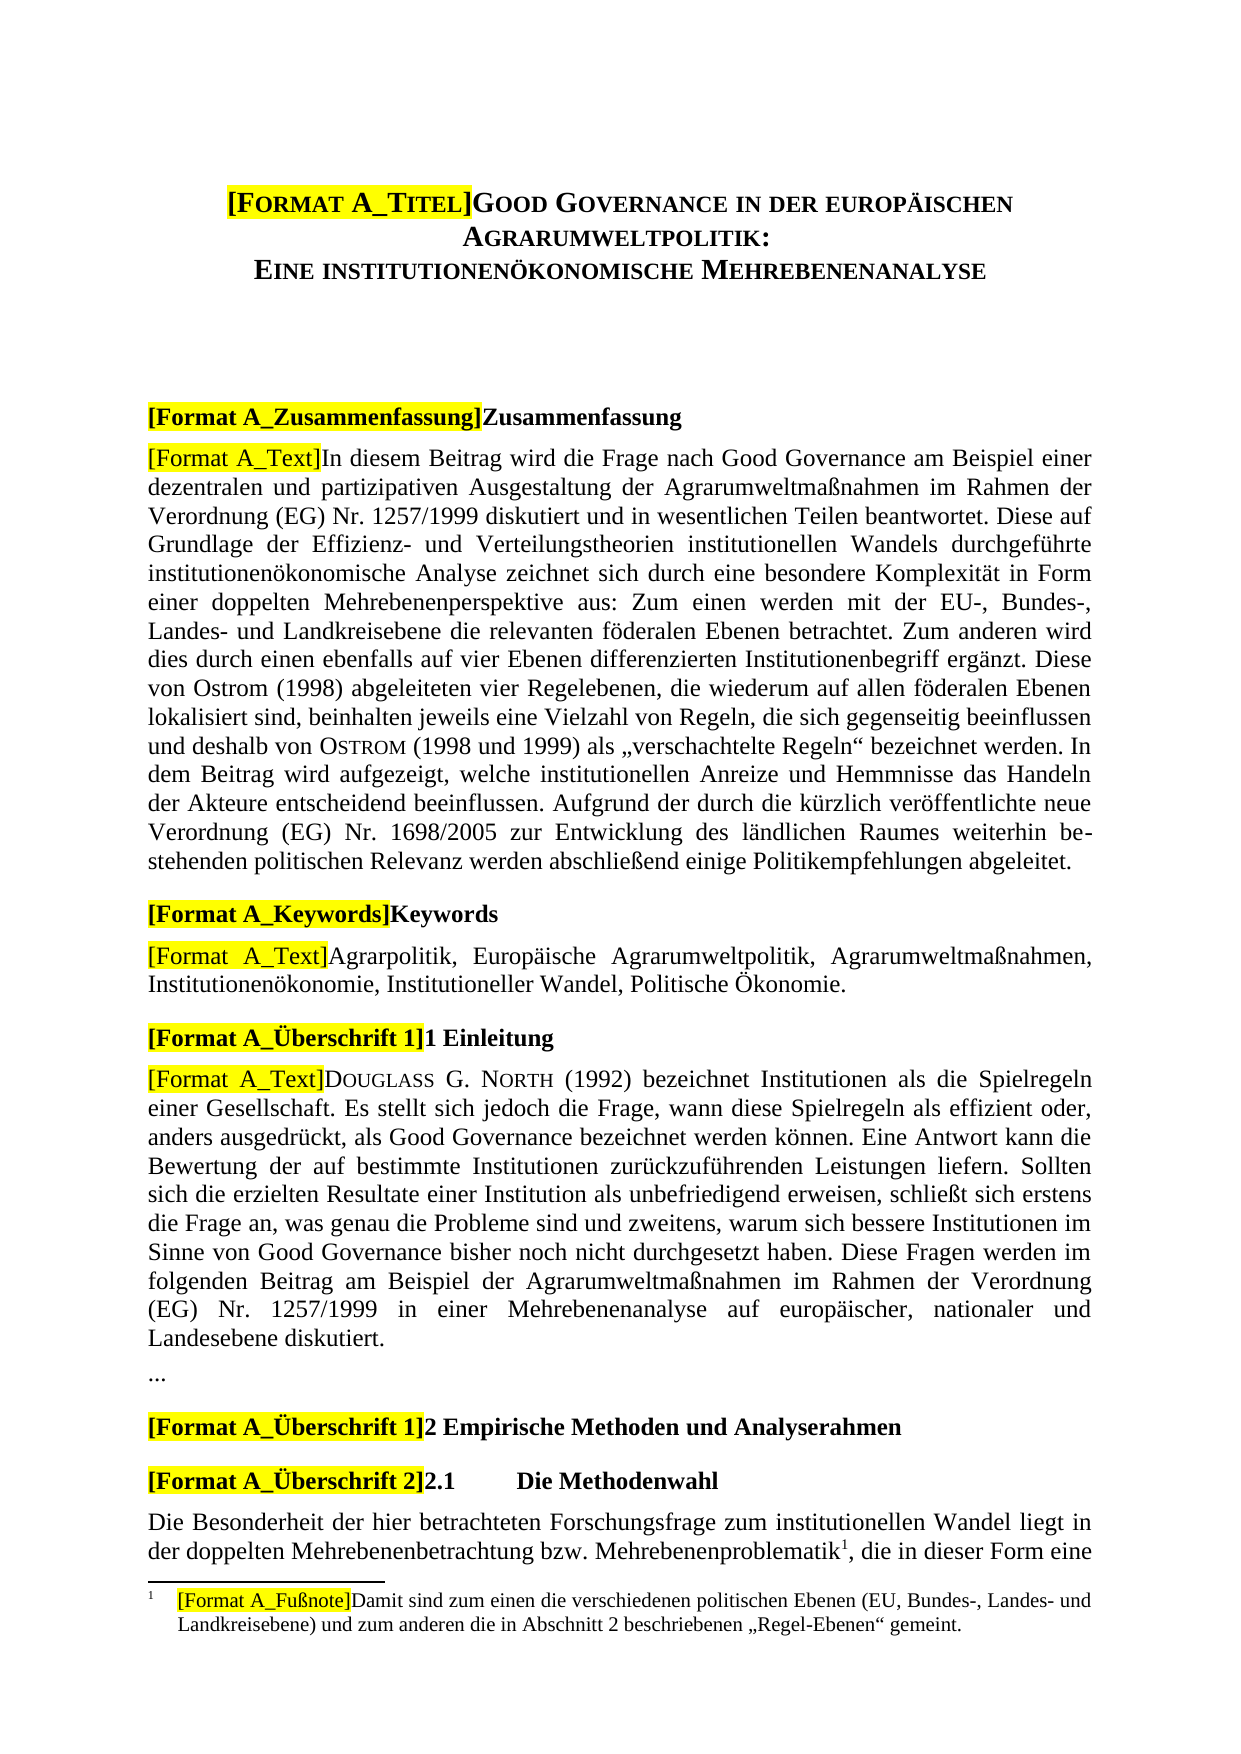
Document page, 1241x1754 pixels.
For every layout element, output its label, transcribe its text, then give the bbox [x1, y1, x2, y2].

text [Format A_Text]In diesem Beitrag wird die Frage nach Good Governance am Beispiel einer dezentralen und partizipativen Ausgestaltung der Agrarumweltmaßnahmen im Rahmen der Verordnung (EG) Nr. 1257/1999 diskutiert und in wesentlichen Teilen beantwortet. Diese auf Grundlage der Effizienz- und Verteilungstheorien institutionellen Wandels durchgeführte institutionenökonomische Analyse zeichnet sich durch eine besondere Komplexität in Form einer doppelten Mehrebenenperspektive aus: Zum einen werden mit der EU-, Bundes-, Landes- und Landkreisebene die relevanten föderalen Ebenen betrachtet. Zum anderen wird dies durch einen ebenfalls auf vier Ebenen differenzierten Institutionenbegriff ergänzt. Diese von Ostrom (1998) abgeleiteten vier Regelebenen, die wiederum auf allen föderalen Ebenen lokalisiert sind, beinhalten jeweils eine Vielzahl von Regeln, die sich gegenseitig beeinflussen und deshalb von Ostrom (1998 und 1999) als „verschachtelte Regeln“ bezeichnet werden. In dem Beitrag wird aufgezeigt, welche institutionellen Anreize und Hemmnisse das Handeln der Akteure entscheidend beeinflussen. Aufgrund der durch die kürzlich veröffentlichte neue Verordnung (EG) Nr. 1698/2005 zur Entwicklung des ländlichen Raumes weiterhin bestehenden politischen Relevanz werden abschließend einige Politikempfehlungen abgeleitet. [148, 443, 1092, 874]
text [Format A_Überschrift 2]2.1 Die Methodenwahl [424, 1466, 1092, 1494]
text [Format A_Überschrift 1]2 Empirische Methoden und Analyserahmen [424, 1412, 1092, 1441]
text [Format A_Keywords]Keywords [148, 899, 1092, 928]
text [Format A_Titel]Good Governance in der europäischen Agrarumweltpolitik: Eine institutionenökonomische Mehrebenenanalyse [148, 185, 1092, 286]
text [Format A_Zusammenfassung]Zusammenfassung [482, 402, 1092, 431]
text [Format A_Überschrift 1]1 Einleitung [424, 1023, 1092, 1052]
text [Format A_Text]Douglass G. North (1992) bezeichnet Institutionen als die Spielregeln einer Gesellschaft. Es stellt sich jedoch die Frage, wann diese Spielregeln als effizient oder, anders ausgedrückt, als Good Governance bezeichnet werden können. Eine Antwort kann die Bewertung der auf bestimmte Institutionen zurückzuführenden Leistungen liefern. Sollten sich die erzielten Resultate einer Institution als unbefriedigend erweisen, schließt sich erstens die Frage an, was genau die Probleme sind und zweitens, warum sich bessere Institutionen im Sinne von Good Governance bisher noch nicht durchgesetzt haben. Diese Fragen werden im folgenden Beitrag am Beispiel der Agrarumweltmaßnahmen im Rahmen der Verordnung (EG) Nr. 1257/1999 in einer Mehrebenenanalyse auf europäischer, nationaler und Landesebene diskutiert. [148, 1064, 1092, 1352]
text ... [148, 1358, 1092, 1387]
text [148, 1507, 1092, 1564]
text [Format A_Text]Agrarpolitik, Europäische Agrarumweltpolitik, Agrarumweltmaßnahmen, Institutionenökonomie, Institutioneller Wandel, Politische Ökonomie. [148, 941, 1092, 998]
